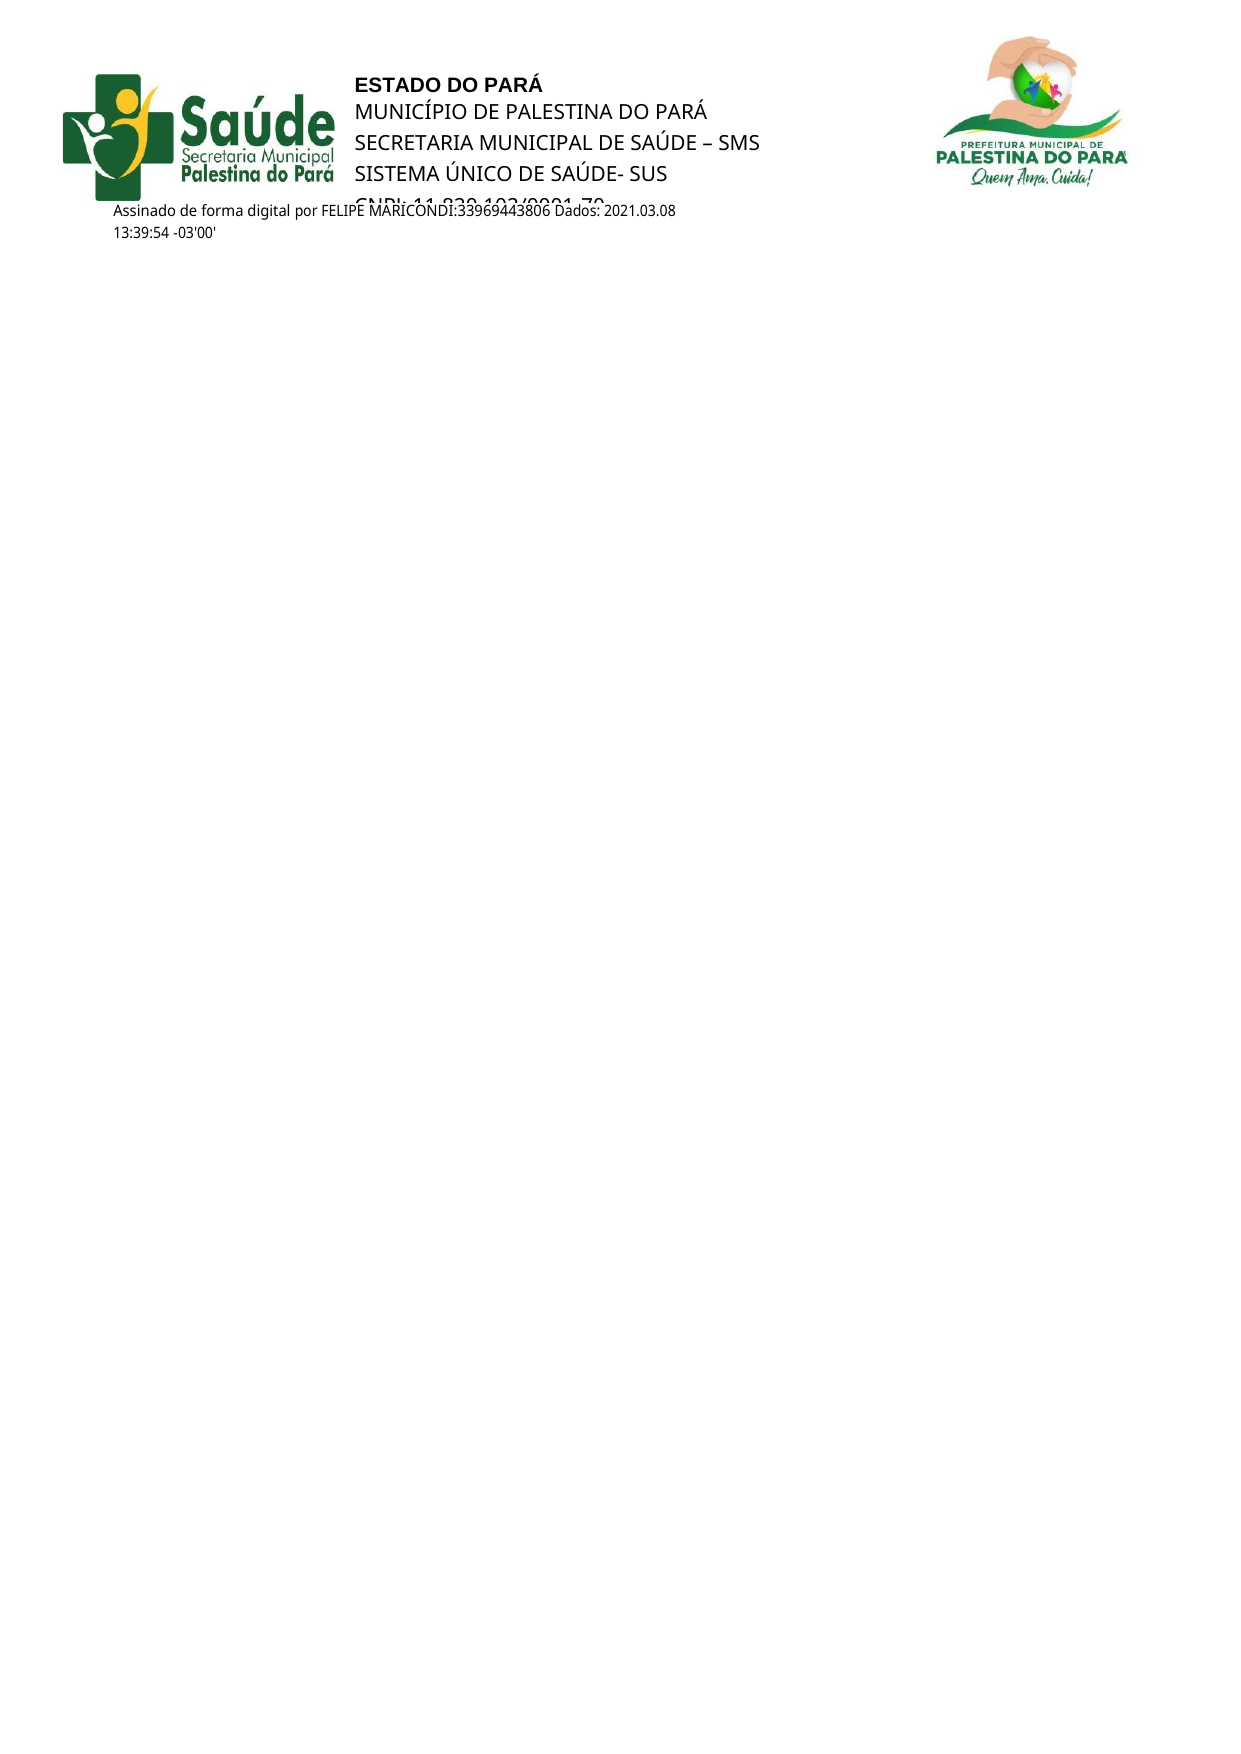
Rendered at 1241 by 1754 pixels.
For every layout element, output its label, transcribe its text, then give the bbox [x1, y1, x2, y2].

text 13:39:54 -03'00' [113, 222, 946, 243]
picture [62, 74, 335, 201]
picture [931, 35, 1137, 191]
text Assinado de forma digital por FELIPE MARICONDI:33969443806 Dados: 2021.03.08 [113, 200, 858, 221]
